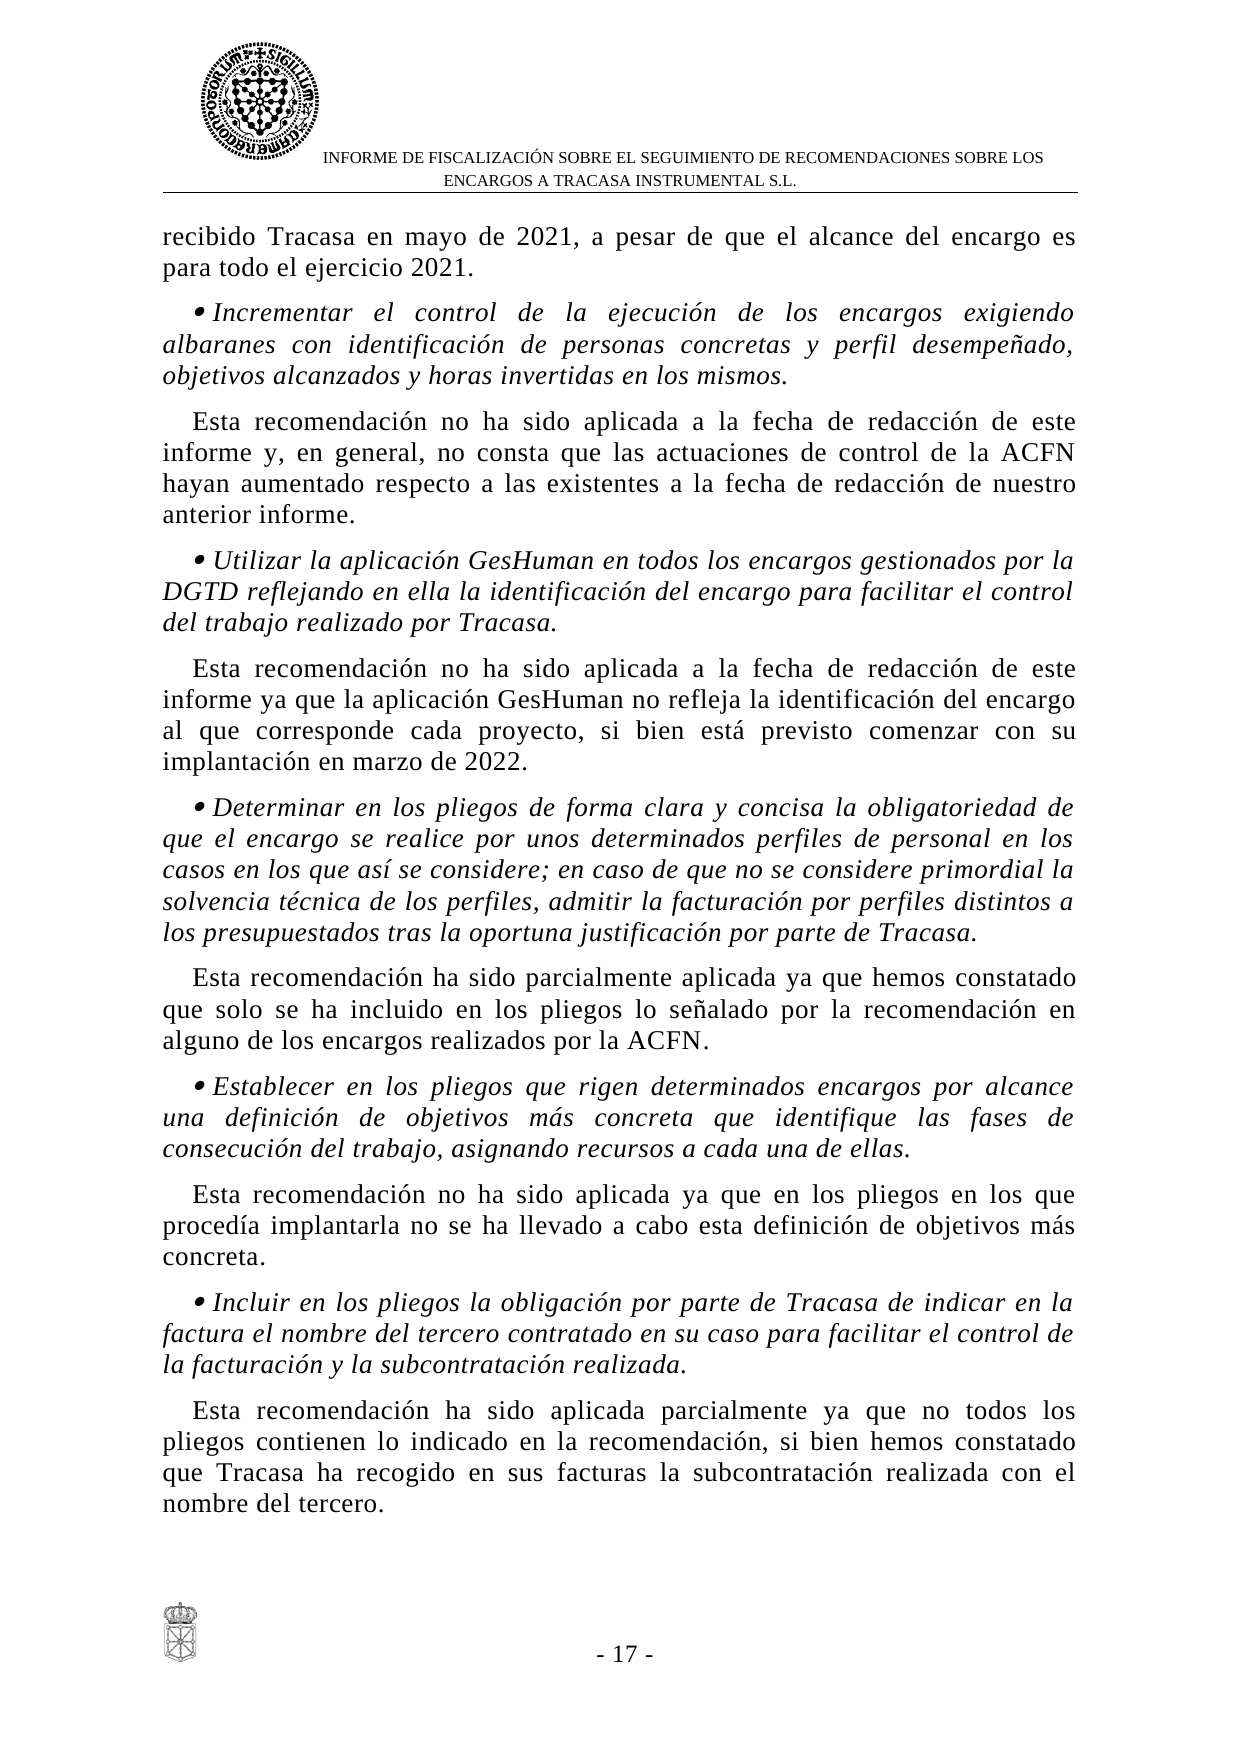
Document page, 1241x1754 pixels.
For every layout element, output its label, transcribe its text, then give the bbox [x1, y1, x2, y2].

list Incrementar el control de la ejecución de los encargos exigiendo albaranes con identificación de personas concretas y perfil desempeñado, objetivos alcanzados y horas invertidas en los mismos. [162, 297, 1078, 390]
text Esta recomendación ha sido parcialmente aplicada ya que hemos constatado que solo se ha incluido en los pliegos lo señalado por la recomendación en alguno de los encargos realizados por la ACFN. [162, 962, 1078, 1055]
text Esta recomendación ha sido aplicada parcialmente ya que no todos los pliegos contienen lo indicado en la recomendación, si bien hemos constatado que Tracasa ha recogido en sus facturas la subcontratación realizada con el nombre del tercero. [162, 1394, 1078, 1518]
list Establecer en los pliegos que rigen determinados encargos por alcance una definición de objetivos más concreta que identifique las fases de consecución del trabajo, asignando recursos a cada una de ellas. [162, 1069, 1078, 1163]
text Esta recomendación no ha sido aplicada ya que en los pliegos en los que procedía implantarla no se ha llevado a cabo esta definición de objetivos más concreta. [162, 1178, 1078, 1271]
picture [196, 38, 323, 164]
list Incluir en los pliegos la obligación por parte de Tracasa de indicar en la factura el nombre del tercero contratado en su caso para facilitar el control de la facturación y la subcontratación realizada. [162, 1286, 1078, 1379]
list Utilizar la aplicación GesHuman en todos los encargos gestionados por la DGTD reflejando en ella la identificación del encargo para facilitar el control del trabajo realizado por Tracasa. [162, 544, 1078, 637]
text Esta recomendación no ha sido aplicada a la fecha de redacción de este informe ya que la aplicación GesHuman no refleja la identificación del encargo al que corresponde cada proyecto, si bien está previsto comenzar con su implantación en marzo de 2022. [162, 652, 1078, 777]
list Determinar en los pliegos de forma clara y concisa la obligatoriedad de que el encargo se realice por unos determinados perfiles de personal en los casos en los que así se considere; en caso de que no se considere primordial la solvencia técnica de los perfiles, admitir la facturación por perfiles distintos a los presupuestados tras la oportuna justificación por parte de Tracasa. [162, 791, 1078, 947]
text Esta recomendación no ha sido aplicada a la fecha de redacción de este informe y, en general, no consta que las actuaciones de control de la ACFN hayan aumentado respecto a las existentes a la fecha de redacción de nuestro anterior informe. [162, 405, 1078, 529]
picture [162, 1601, 198, 1663]
